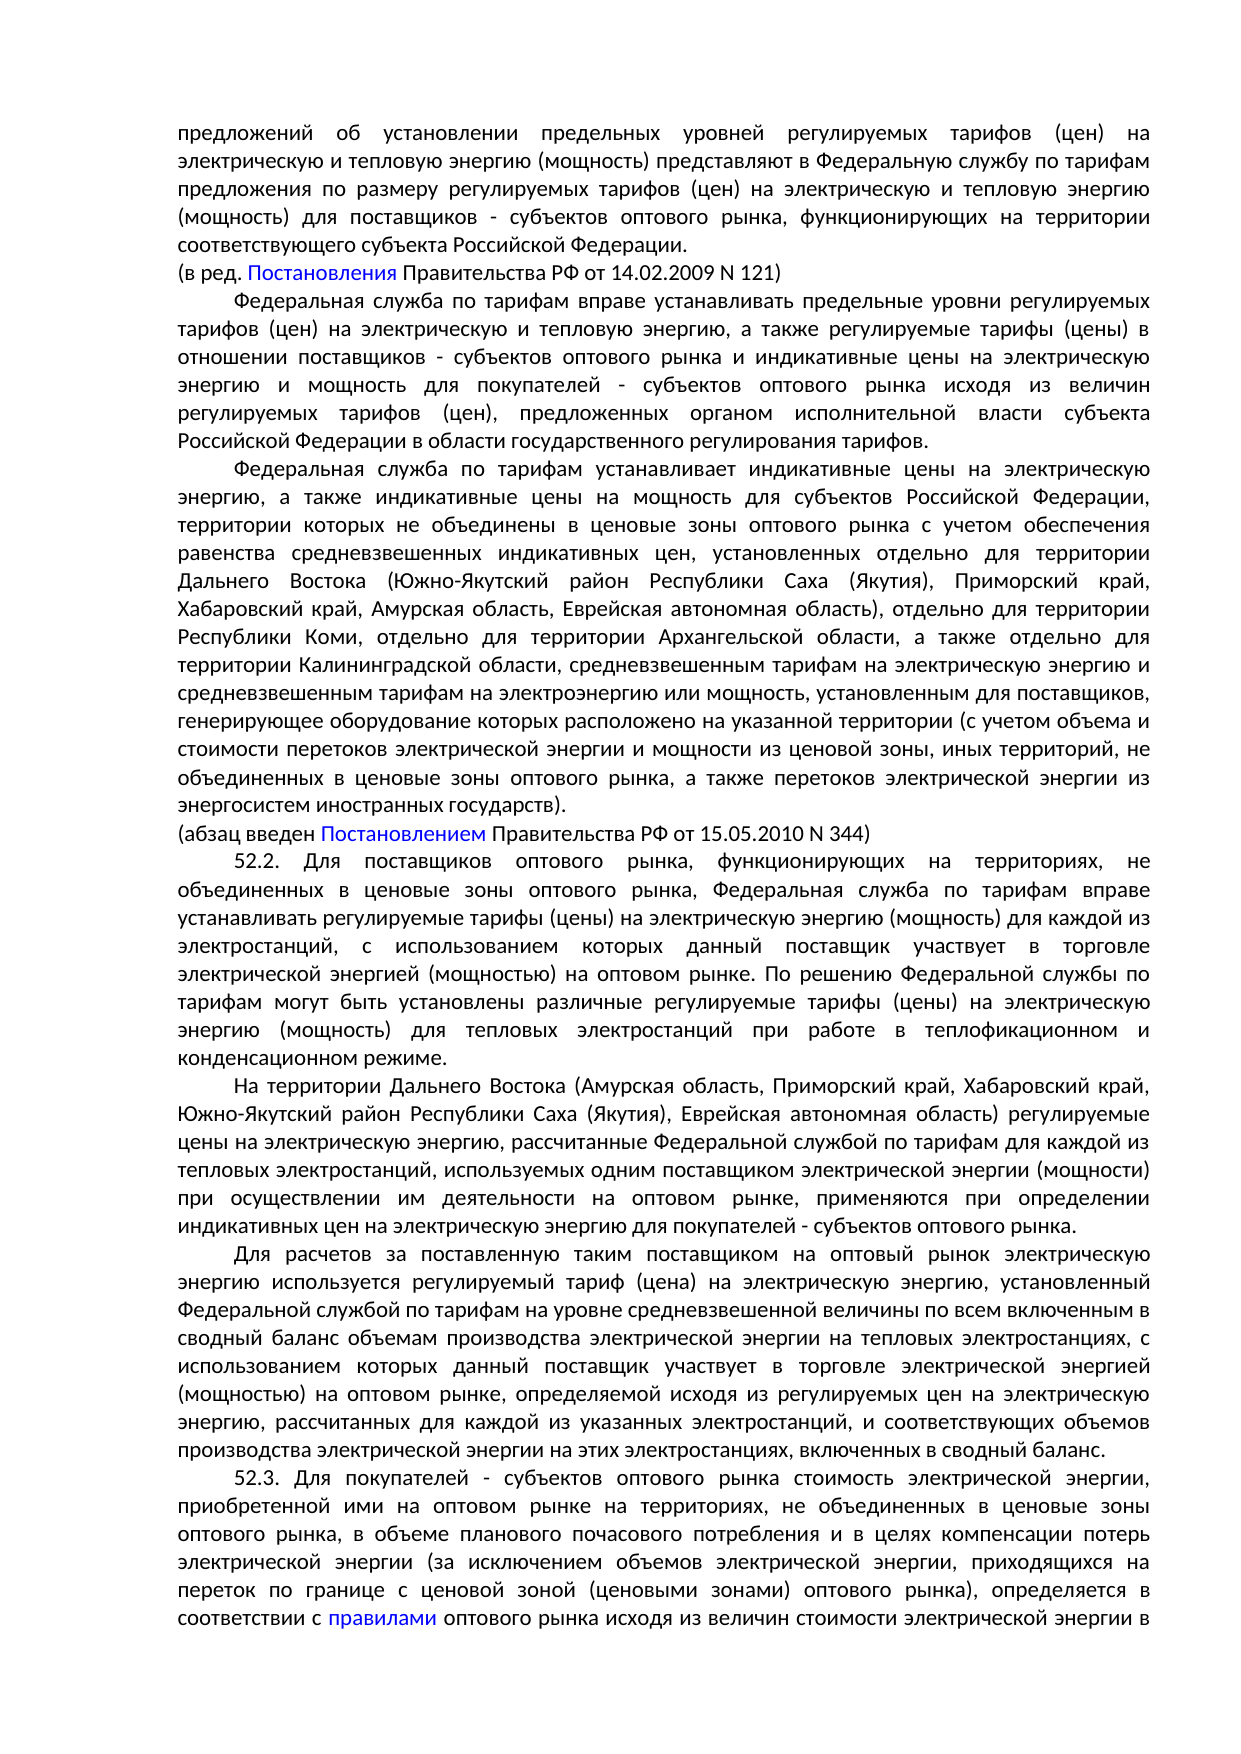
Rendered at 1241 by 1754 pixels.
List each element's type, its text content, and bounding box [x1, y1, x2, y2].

text Для расчетов за поставленную таким поставщиком на оптовый рынок электрическую энергию используется регулируемый тариф (цена) на электрическую энергию, установленный Федеральной службой по тарифам на уровне средневзвешенной величины по всем включенным в сводный баланс объемам производства электрической энергии на тепловых электростанциях, с использованием которых данный поставщик участвует в торговле электрической энергией (мощностью) на оптовом рынке, определяемой исходя из регулируемых цен на электрическую энергию, рассчитанных для каждой из указанных электростанций, и соответствующих объемов производства электрической энергии на этих электростанциях, включенных в сводный баланс. [177, 1239, 1152, 1463]
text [177, 1463, 1152, 1631]
text На территории Дальнего Востока (Амурская область, Приморский край, Хабаровский край, Южно-Якутский район Республики Саха (Якутия), Еврейская автономная область) регулируемые цены на электрическую энергию, рассчитанные Федеральной службой по тарифам для каждой из тепловых электростанций, используемых одним поставщиком электрической энергии (мощности) при осуществлении им деятельности на оптовом рынке, применяются при определении индикативных цен на электрическую энергию для покупателей - субъектов оптового рынка. [177, 1071, 1152, 1239]
text (в ред. Постановления Правительства РФ от 14.02.2009 N 121) [177, 258, 1152, 286]
text (абзац введен Постановлением Правительства РФ от 15.05.2010 N 344) [177, 819, 1152, 847]
text Федеральная служба по тарифам устанавливает индикативные цены на электрическую энергию, а также индикативные цены на мощность для субъектов Российской Федерации, территории которых не объединены в ценовые зоны оптового рынка с учетом обеспечения равенства средневзвешенных индикативных цен, установленных отдельно для территории Дальнего Востока (Южно-Якутский район Республики Саха (Якутия), Приморский край, Хабаровский край, Амурская область, Еврейская автономная область), отдельно для территории Республики Коми, отдельно для территории Архангельской области, а также отдельно для территории Калининградской области, средневзвешенным тарифам на электрическую энергию и средневзвешенным тарифам на электроэнергию или мощность, установленным для поставщиков, генерирующее оборудование которых расположено на указанной территории (с учетом объема и стоимости перетоков электрической энергии и мощности из ценовой зоны, иных территорий, не объединенных в ценовые зоны оптового рынка, а также перетоков электрической энергии из энергосистем иностранных государств). [177, 454, 1152, 819]
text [177, 118, 1152, 258]
text 52.2. Для поставщиков оптового рынка, функционирующих на территориях, не объединенных в ценовые зоны оптового рынка, Федеральная служба по тарифам вправе устанавливать регулируемые тарифы (цены) на электрическую энергию (мощность) для каждой из электростанций, с использованием которых данный поставщик участвует в торговле электрической энергией (мощностью) на оптовом рынке. По решению Федеральной службы по тарифам могут быть установлены различные регулируемые тарифы (цены) на электрическую энергию (мощность) для тепловых электростанций при работе в теплофикационном и конденсационном режиме. [177, 847, 1152, 1071]
text Федеральная служба по тарифам вправе устанавливать предельные уровни регулируемых тарифов (цен) на электрическую и тепловую энергию, а также регулируемые тарифы (цены) в отношении поставщиков - субъектов оптового рынка и индикативные цены на электрическую энергию и мощность для покупателей - субъектов оптового рынка исходя из величин регулируемых тарифов (цен), предложенных органом исполнительной власти субъекта Российской Федерации в области государственного регулирования тарифов. [177, 286, 1152, 454]
